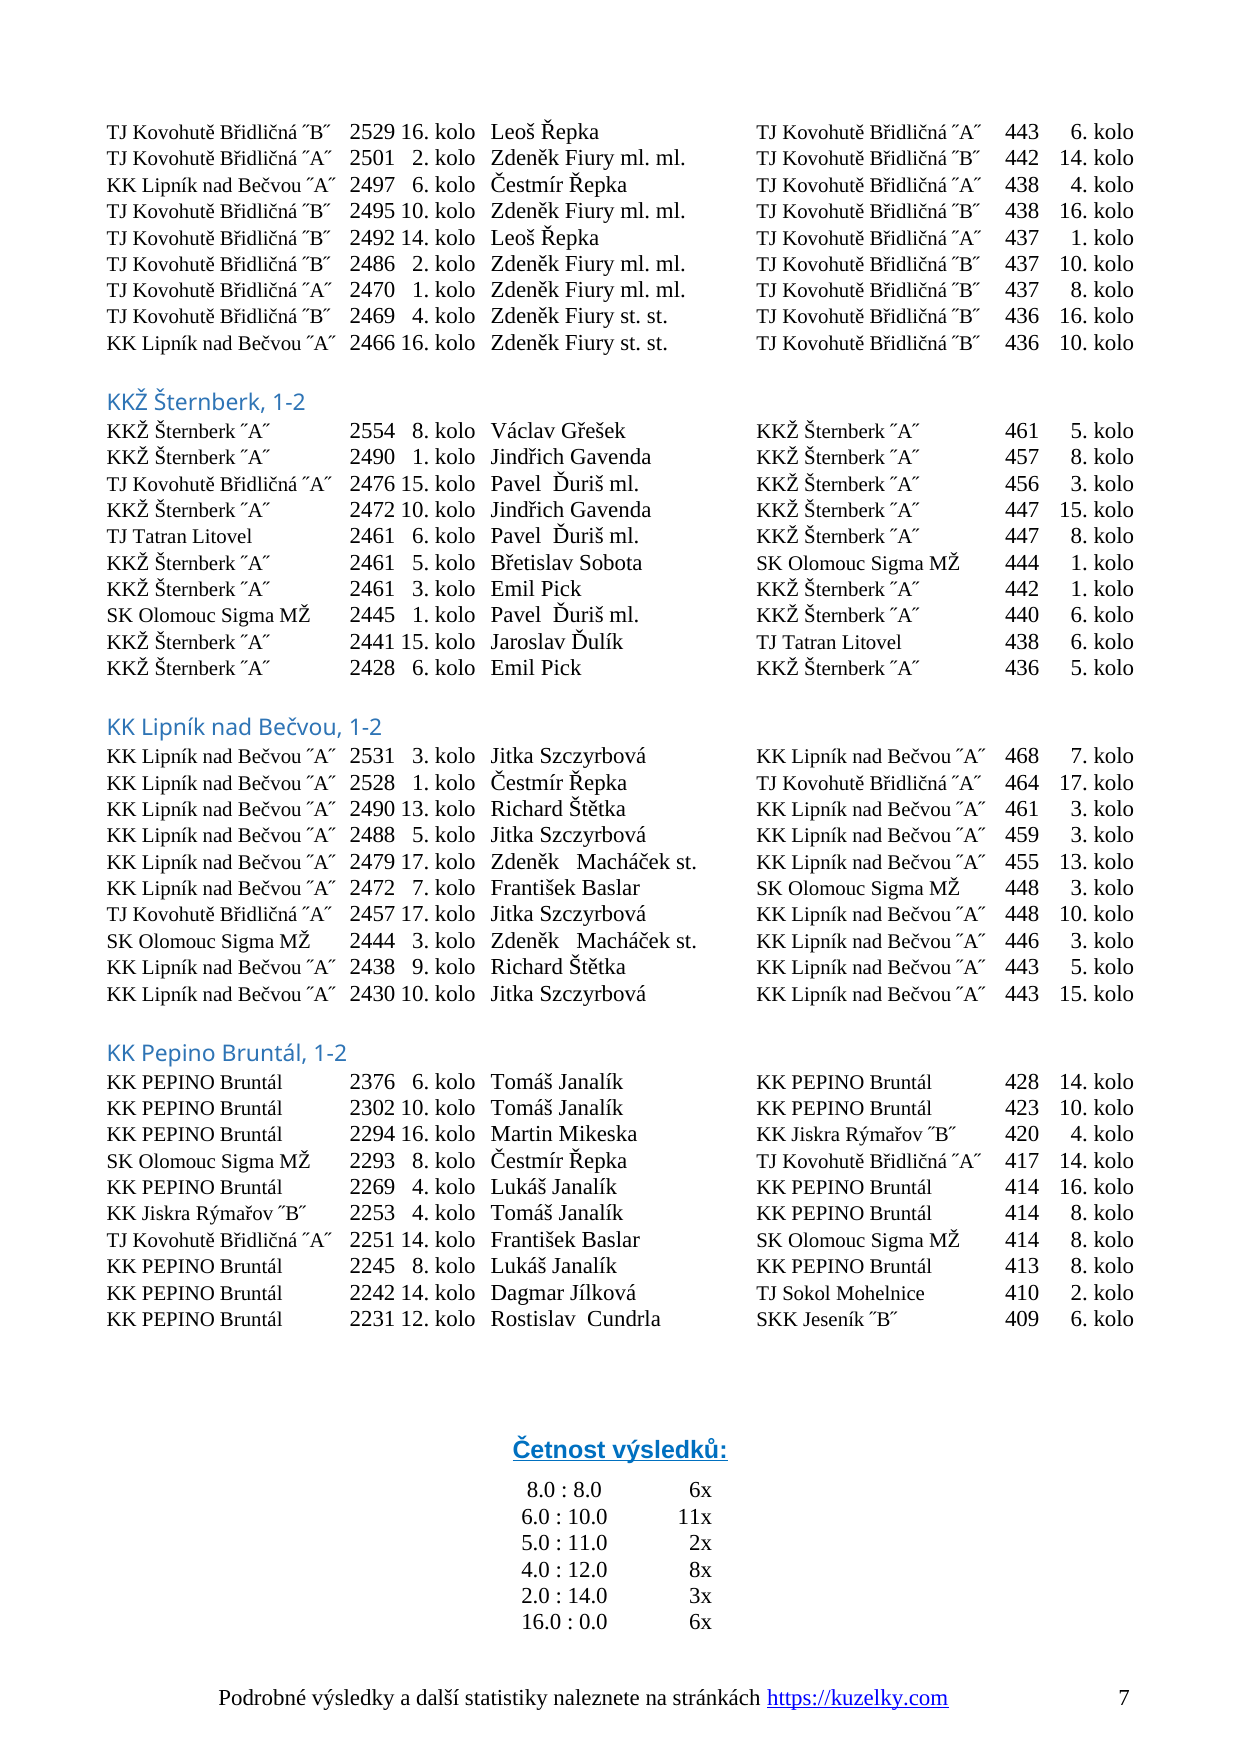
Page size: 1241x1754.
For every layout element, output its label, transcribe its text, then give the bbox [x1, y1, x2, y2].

text KK Lipník nad Bečvou ˝A˝ 2490 13. kolo Richard Štětka KK Lipník nad Bečvou ˝A˝ 461 3. kolo [106, 795, 1134, 821]
text KK Lipník nad Bečvou ˝A˝ 2466 16. kolo Zdeněk Fiury st. st. TJ Kovohutě Břidličná ˝B˝ 436 10. kolo [106, 329, 1134, 355]
text KK Lipník nad Bečvou ˝A˝ 2438 9. kolo Richard Štětka KK Lipník nad Bečvou ˝A˝ 443 5. kolo [106, 953, 1134, 979]
text KK PEPINO Bruntál 2245 8. kolo Lukáš Janalík KK PEPINO Bruntál 413 8. kolo [106, 1252, 1134, 1278]
text SK Olomouc Sigma MŽ 2445 1. kolo Pavel Ďuriš ml. KKŽ Šternberk ˝A˝ 440 6. kolo [106, 602, 1134, 628]
text KK PEPINO Bruntál 2376 6. kolo Tomáš Janalík KK PEPINO Bruntál 428 14. kolo [106, 1068, 1134, 1094]
text 16.0 : 0.0 6x [106, 1608, 1134, 1635]
text TJ Kovohutě Břidličná ˝A˝ 2251 14. kolo František Baslar SK Olomouc Sigma MŽ 414 8. kolo [106, 1226, 1134, 1252]
text KK Lipník nad Bečvou ˝A˝ 2488 5. kolo Jitka Szczyrbová KK Lipník nad Bečvou ˝A˝ 459 3. kolo [106, 821, 1134, 848]
text KKŽ Šternberk ˝A˝ 2472 10. kolo Jindřich Gavenda KKŽ Šternberk ˝A˝ 447 15. kolo [106, 496, 1134, 522]
text TJ Kovohutě Břidličná ˝A˝ 2470 1. kolo Zdeněk Fiury ml. ml. TJ Kovohutě Břidličná ˝B˝ 437 8. kolo [106, 276, 1134, 303]
subtitle KK Lipník nad Bečvou, 1-2 [106, 711, 1134, 742]
text KK Lipník nad Bečvou ˝A˝ 2430 10. kolo Jitka Szczyrbová KK Lipník nad Bečvou ˝A˝ 443 15. kolo [106, 979, 1134, 1006]
text 4.0 : 12.0 8x [106, 1556, 1134, 1582]
text TJ Kovohutě Břidličná ˝B˝ 2486 2. kolo Zdeněk Fiury ml. ml. TJ Kovohutě Břidličná ˝B˝ 437 10. kolo [106, 250, 1134, 276]
text TJ Kovohutě Břidličná ˝B˝ 2469 4. kolo Zdeněk Fiury st. st. TJ Kovohutě Břidličná ˝B˝ 436 16. kolo [106, 303, 1134, 329]
text TJ Kovohutě Břidličná ˝B˝ 2495 10. kolo Zdeněk Fiury ml. ml. TJ Kovohutě Břidličná ˝B˝ 438 16. kolo [106, 197, 1134, 223]
text KKŽ Šternberk ˝A˝ 2461 5. kolo Břetislav Sobota SK Olomouc Sigma MŽ 444 1. kolo [106, 549, 1134, 575]
text TJ Kovohutě Břidličná ˝B˝ 2529 16. kolo Leoš Řepka TJ Kovohutě Břidličná ˝A˝ 443 6. kolo [106, 118, 1134, 144]
text SK Olomouc Sigma MŽ 2293 8. kolo Čestmír Řepka TJ Kovohutě Břidličná ˝A˝ 417 14. kolo [106, 1147, 1134, 1173]
text KK Lipník nad Bečvou ˝A˝ 2472 7. kolo František Baslar SK Olomouc Sigma MŽ 448 3. kolo [106, 874, 1134, 901]
text KK Lipník nad Bečvou ˝A˝ 2528 1. kolo Čestmír Řepka TJ Kovohutě Břidličná ˝A˝ 464 17. kolo [106, 769, 1134, 795]
text TJ Kovohutě Břidličná ˝A˝ 2457 17. kolo Jitka Szczyrbová KK Lipník nad Bečvou ˝A˝ 448 10. kolo [106, 901, 1134, 927]
subtitle KKŽ Šternberk, 1-2 [106, 386, 1134, 417]
text TJ Tatran Litovel 2461 6. kolo Pavel Ďuriš ml. KKŽ Šternberk ˝A˝ 447 8. kolo [106, 522, 1134, 549]
text SK Olomouc Sigma MŽ 2444 3. kolo Zdeněk Macháček st. KK Lipník nad Bečvou ˝A˝ 446 3. kolo [106, 927, 1134, 953]
text KK Lipník nad Bečvou ˝A˝ 2497 6. kolo Čestmír Řepka TJ Kovohutě Břidličná ˝A˝ 438 4. kolo [106, 171, 1134, 197]
text KKŽ Šternberk ˝A˝ 2461 3. kolo Emil Pick KKŽ Šternberk ˝A˝ 442 1. kolo [106, 575, 1134, 602]
text KK Lipník nad Bečvou ˝A˝ 2531 3. kolo Jitka Szczyrbová KK Lipník nad Bečvou ˝A˝ 468 7. kolo [106, 742, 1134, 769]
text KK PEPINO Bruntál 2269 4. kolo Lukáš Janalík KK PEPINO Bruntál 414 16. kolo [106, 1173, 1134, 1199]
text TJ Kovohutě Břidličná ˝A˝ 2501 2. kolo Zdeněk Fiury ml. ml. TJ Kovohutě Břidličná ˝B˝ 442 14. kolo [106, 144, 1134, 171]
text KK Lipník nad Bečvou ˝A˝ 2479 17. kolo Zdeněk Macháček st. KK Lipník nad Bečvou ˝A˝ 455 13. kolo [106, 848, 1134, 874]
text KKŽ Šternberk ˝A˝ 2428 6. kolo Emil Pick KKŽ Šternberk ˝A˝ 436 5. kolo [106, 654, 1134, 681]
text 6.0 : 10.0 11x [106, 1503, 1134, 1529]
text KK PEPINO Bruntál 2242 14. kolo Dagmar Jílková TJ Sokol Mohelnice 410 2. kolo [106, 1278, 1134, 1305]
text 2.0 : 14.0 3x [106, 1582, 1134, 1608]
subtitle KK Pepino Bruntál, 1-2 [106, 1036, 1134, 1068]
text TJ Kovohutě Břidličná ˝B˝ 2492 14. kolo Leoš Řepka TJ Kovohutě Břidličná ˝A˝ 437 1. kolo [106, 223, 1134, 250]
text KK PEPINO Bruntál 2294 16. kolo Martin Mikeska KK Jiskra Rýmařov ˝B˝ 420 4. kolo [106, 1120, 1134, 1147]
text 8.0 : 8.0 6x [106, 1477, 1134, 1503]
text TJ Kovohutě Břidličná ˝A˝ 2476 15. kolo Pavel Ďuriš ml. KKŽ Šternberk ˝A˝ 456 3. kolo [106, 470, 1134, 496]
text KK PEPINO Bruntál 2231 12. kolo Rostislav Cundrla SKK Jeseník ˝B˝ 409 6. kolo [106, 1305, 1134, 1331]
text KKŽ Šternberk ˝A˝ 2441 15. kolo Jaroslav Ďulík TJ Tatran Litovel 438 6. kolo [106, 628, 1134, 654]
text KKŽ Šternberk ˝A˝ 2554 8. kolo Václav Gřešek KKŽ Šternberk ˝A˝ 461 5. kolo [106, 417, 1134, 443]
text KK PEPINO Bruntál 2302 10. kolo Tomáš Janalík KK PEPINO Bruntál 423 10. kolo [106, 1094, 1134, 1120]
text KKŽ Šternberk ˝A˝ 2490 1. kolo Jindřich Gavenda KKŽ Šternberk ˝A˝ 457 8. kolo [106, 443, 1134, 470]
text Četnost výsledků: [94, 1435, 1145, 1464]
text 5.0 : 11.0 2x [106, 1529, 1134, 1556]
text KK Jiskra Rýmařov ˝B˝ 2253 4. kolo Tomáš Janalík KK PEPINO Bruntál 414 8. kolo [106, 1199, 1134, 1226]
